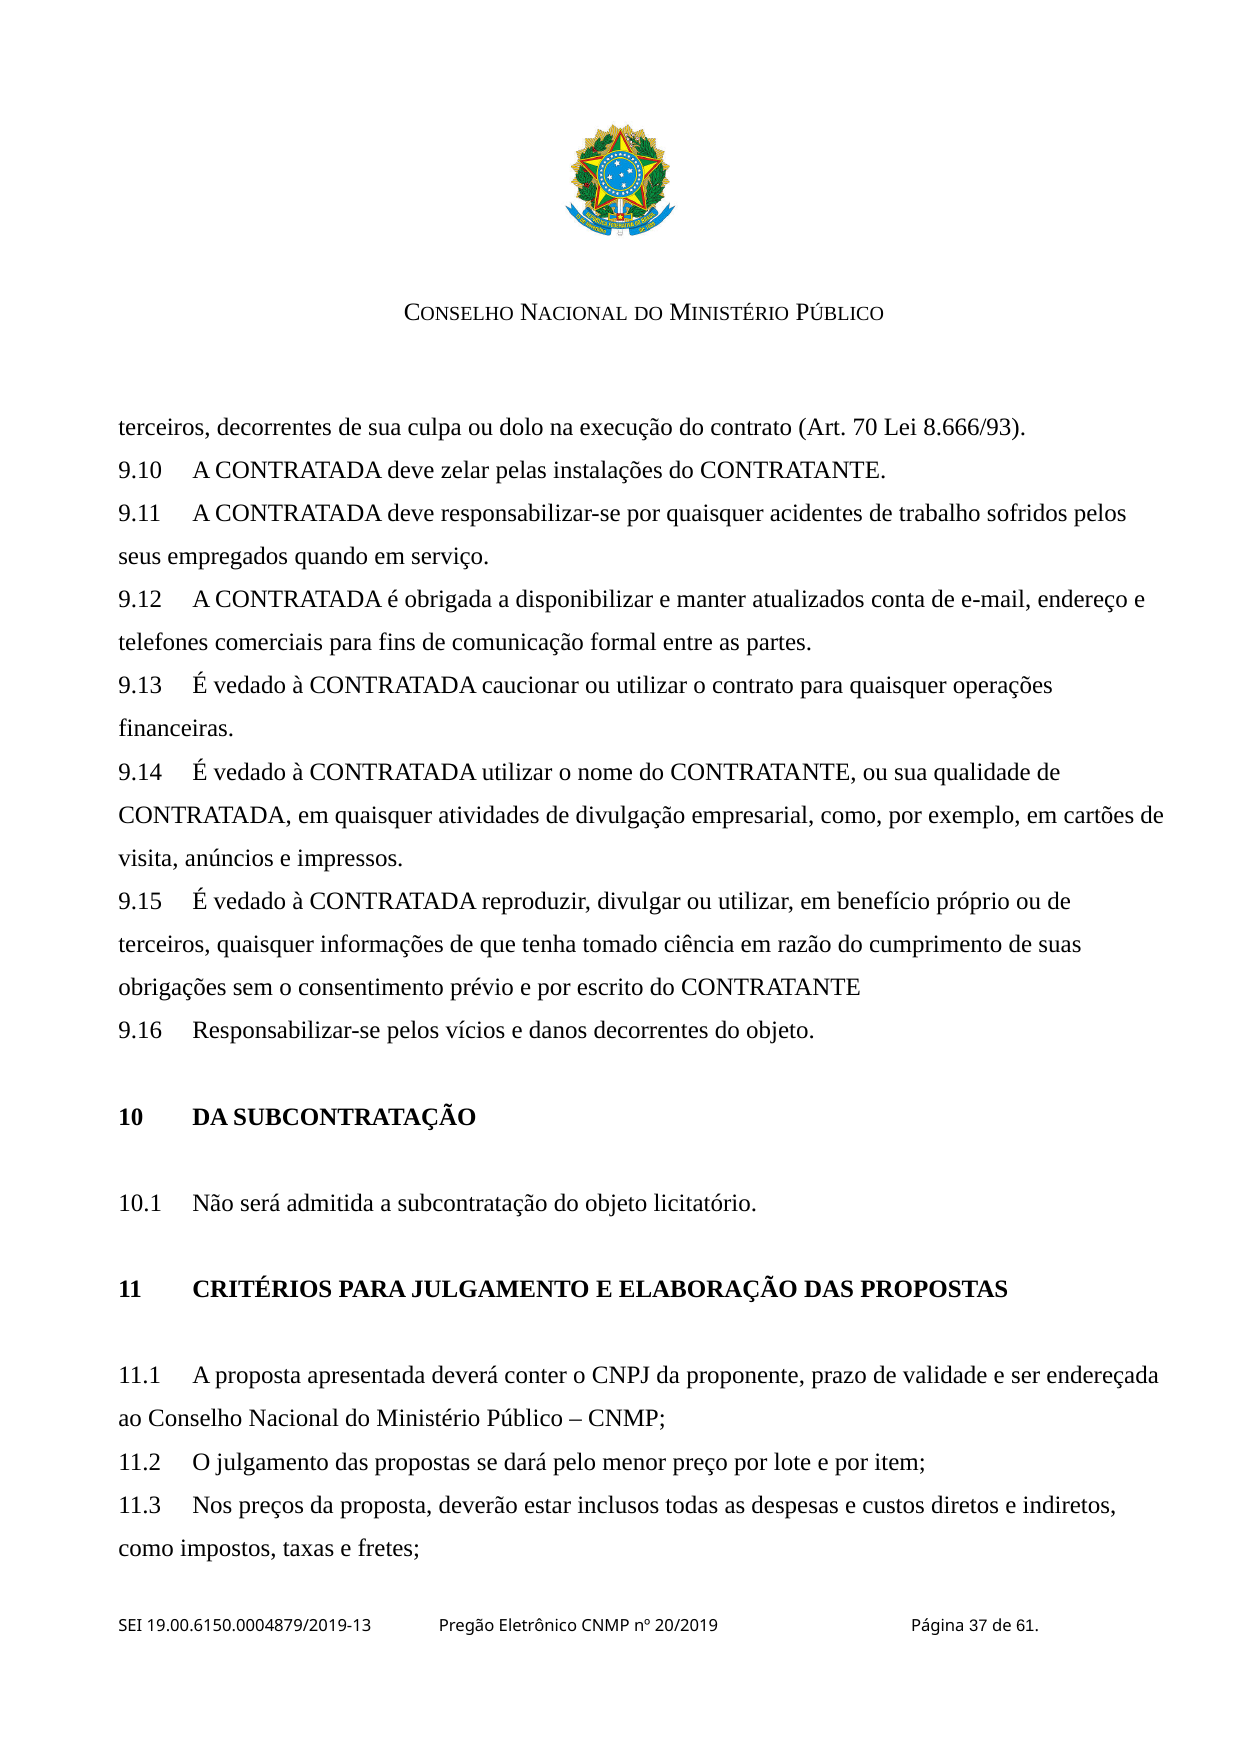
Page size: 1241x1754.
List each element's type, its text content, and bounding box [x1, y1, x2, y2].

text 11 CRITÉRIOS PARA JULGAMENTO E ELABORAÇÃO DAS PROPOSTAS [118, 1274, 1169, 1303]
text 9.12 A CONTRATADA é obrigada a disponibilizar e manter atualizados conta de e-mail, endereço e telefones comerciais para fins de comunicação formal entre as partes. [118, 584, 1169, 656]
text 10.1 Não será admitida a subcontratação do objeto licitatório. [118, 1188, 1169, 1217]
text 9.16 Responsabilizar-se pelos vícios e danos decorrentes do objeto. [118, 1015, 1169, 1044]
text 10 DA SUBCONTRATAÇÃO [118, 1102, 1169, 1130]
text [118, 412, 1169, 440]
text 11.3 Nos preços da proposta, deverão estar inclusos todas as despesas e custos diretos e indiretos, como impostos, taxas e fretes; [118, 1490, 1169, 1562]
text 9.13 É vedado à CONTRATADA caucionar ou utilizar o contrato para quaisquer operações financeiras. [118, 670, 1169, 742]
text 9.10 A CONTRATADA deve zelar pelas instalações do CONTRATANTE. [118, 455, 1169, 483]
text 9.11 A CONTRATADA deve responsabilizar-se por quaisquer acidentes de trabalho sofridos pelos seus empregados quando em serviço. [118, 498, 1169, 570]
text 9.14 É vedado à CONTRATADA utilizar o nome do CONTRATANTE, ou sua qualidade de CONTRATADA, em quaisquer atividades de divulgação empresarial, como, por exemplo, em cartões de visita, anúncios e impressos. [118, 757, 1169, 872]
text 11.2 O julgamento das propostas se dará pelo menor preço por lote e por item; [118, 1447, 1169, 1475]
text 11.1 A proposta apresentada deverá conter o CNPJ da proponente, prazo de validade e ser endereçada ao Conselho Nacional do Ministério Público – CNMP; [118, 1360, 1169, 1432]
text 9.15 É vedado à CONTRATADA reproduzir, divulgar ou utilizar, em benefício próprio ou de terceiros, quaisquer informações de que tenha tomado ciência em razão do cumprimento de suas obrigações sem o consentimento prévio e por escrito do CONTRATANTE [118, 886, 1169, 1001]
